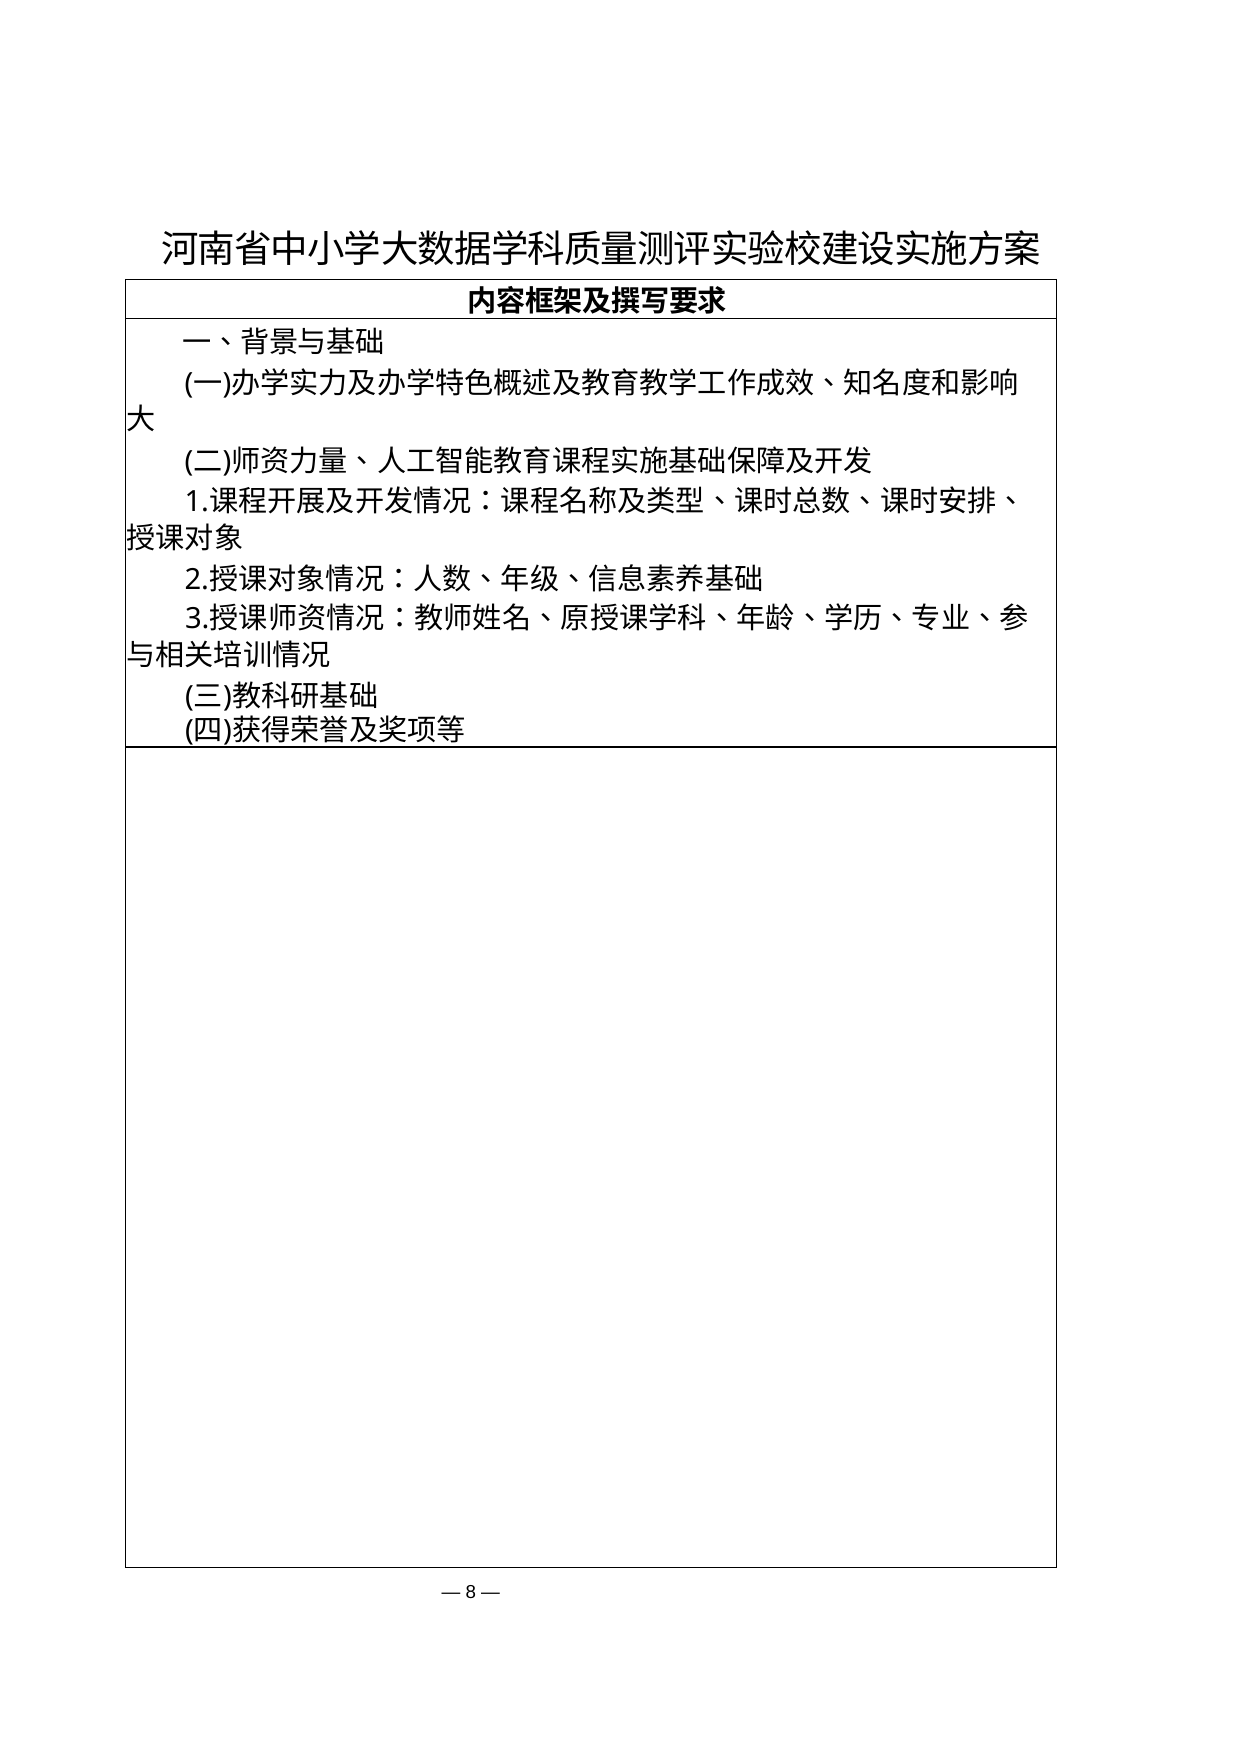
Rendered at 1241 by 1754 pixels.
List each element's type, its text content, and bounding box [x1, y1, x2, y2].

table_cell [126, 748, 1056, 1567]
table_cell 一、背景与基础 (一)办学实力及办学特色概述及教育教学工作成效、知名度和影响大 (二)师资力量、人工智能教育课程实施基础保障及开发 1.课程开展及开发情况：课程名称及类型、课时总数、课时安排、授课对象 2.授课对象情况：人数、年级、信息素养基础 3.授课师资情况：教师姓名、原授课学科、年龄、学历、专业、参与相关培训情况 (三)教科研基础 (四)获得荣誉及奖项等 [126, 319, 1056, 746]
text 河南省中小学大数据学科质量测评实验校建设实施方案 [161, 223, 1057, 272]
table_header 内容框架及撰写要求 [126, 280, 1056, 318]
